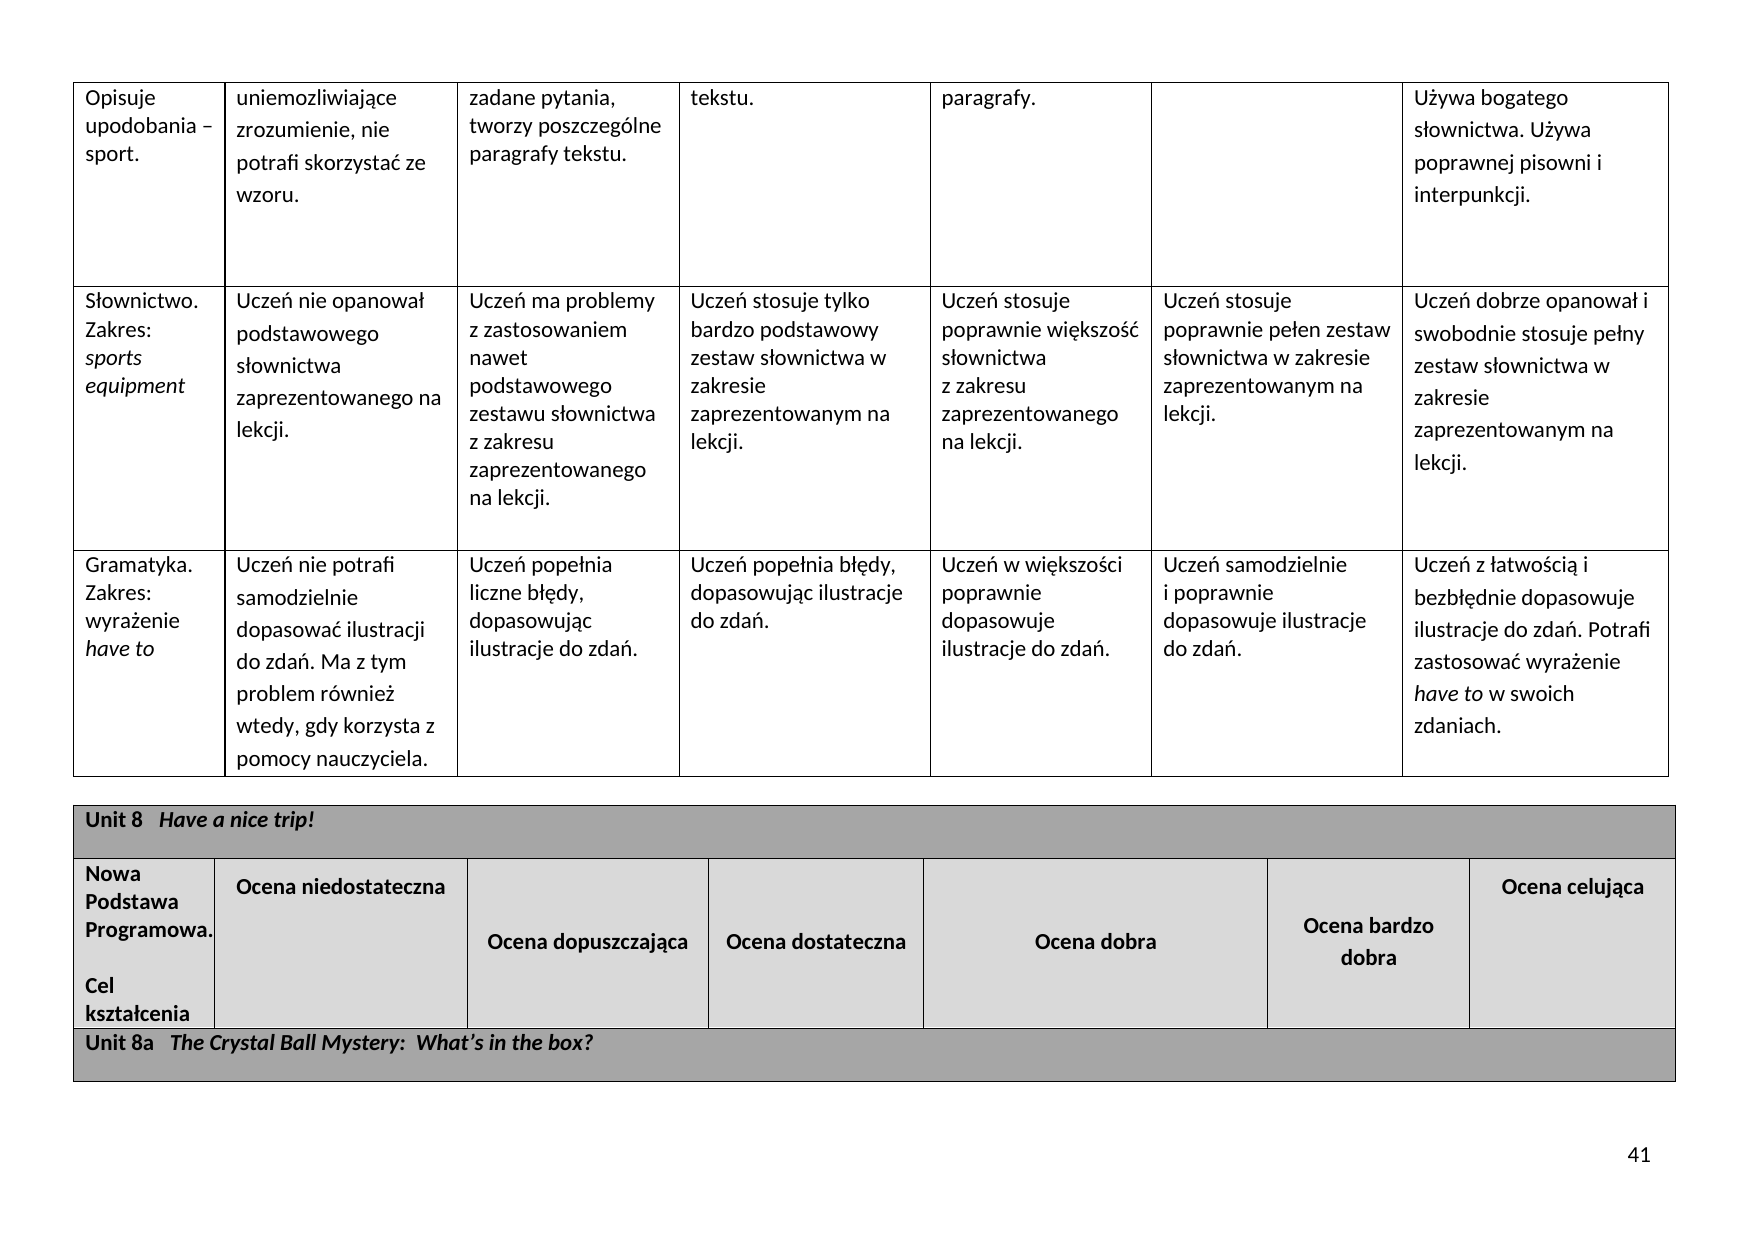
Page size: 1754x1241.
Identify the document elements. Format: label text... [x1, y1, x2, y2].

table_cell Uczeń samodzielnie i poprawnie dopasowuje ilustracje do zdań. [1152, 551, 1402, 776]
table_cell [226, 83, 457, 286]
table_cell Ocena dobra [924, 859, 1267, 1027]
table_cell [931, 83, 1151, 286]
table_cell Uczeń w większości poprawnie dopasowuje ilustracje do zdań. [931, 551, 1151, 776]
table_cell Uczeń ma problemy z zastosowaniem nawet podstawowego zestawu słownictwa z zakresu zaprezentowanego na lekcji. [458, 287, 679, 549]
table_cell Ocena celująca [1470, 859, 1675, 1027]
table_cell Uczeń popełnia liczne błędy, dopasowując ilustracje do zdań. [458, 551, 679, 776]
table_cell Ocena dopuszczająca [468, 859, 708, 1027]
table_header Unit 8 Have a nice trip! [74, 806, 1675, 858]
table_cell Słownictwo. Zakres: sports equipment [74, 287, 224, 549]
table_cell Nowa Podstawa Programowa. Cel kształcenia [74, 859, 214, 1027]
table_cell Uczeń stosuje poprawnie większość słownictwa z zakresu zaprezentowanego na lekcji. [931, 287, 1151, 549]
table_cell Uczeń z łatwością i bezbłędnie dopasowuje ilustracje do zdań. Potrafi zastosować wyrażenie have to w swoich zdaniach. [1403, 551, 1668, 776]
table_cell Ocena dostateczna [709, 859, 923, 1027]
table_cell Ocena niedostateczna [215, 859, 467, 1027]
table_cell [458, 83, 679, 286]
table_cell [680, 83, 930, 286]
table_cell Uczeń dobrze opanował i swobodnie stosuje pełny zestaw słownictwa w zakresie zaprezentowanym na lekcji. [1403, 287, 1668, 549]
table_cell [1403, 83, 1668, 286]
table_cell Uczeń stosuje tylko bardzo podstawowy zestaw słownictwa w zakresie zaprezentowanym na lekcji. [680, 287, 930, 549]
table_cell Ocena bardzo dobra [1268, 859, 1469, 1027]
table_cell Unit 8a The Crystal Ball Mystery: What’s in the box? [74, 1029, 1675, 1081]
table_cell Gramatyka. Zakres: wyrażenie have to [74, 551, 224, 776]
table_cell Uczeń nie opanował podstawowego słownictwa zaprezentowanego na lekcji. [226, 287, 457, 549]
table_cell Uczeń popełnia błędy, dopasowując ilustracje do zdań. [680, 551, 930, 776]
table_cell Uczeń nie potrafi samodzielnie dopasować ilustracji do zdań. Ma z tym problem również wtedy, gdy korzysta z pomocy nauczyciela. [226, 551, 457, 776]
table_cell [1152, 83, 1402, 286]
table_cell Uczeń stosuje poprawnie pełen zestaw słownictwa w zakresie zaprezentowanym na lekcji. [1152, 287, 1402, 549]
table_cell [74, 83, 224, 286]
